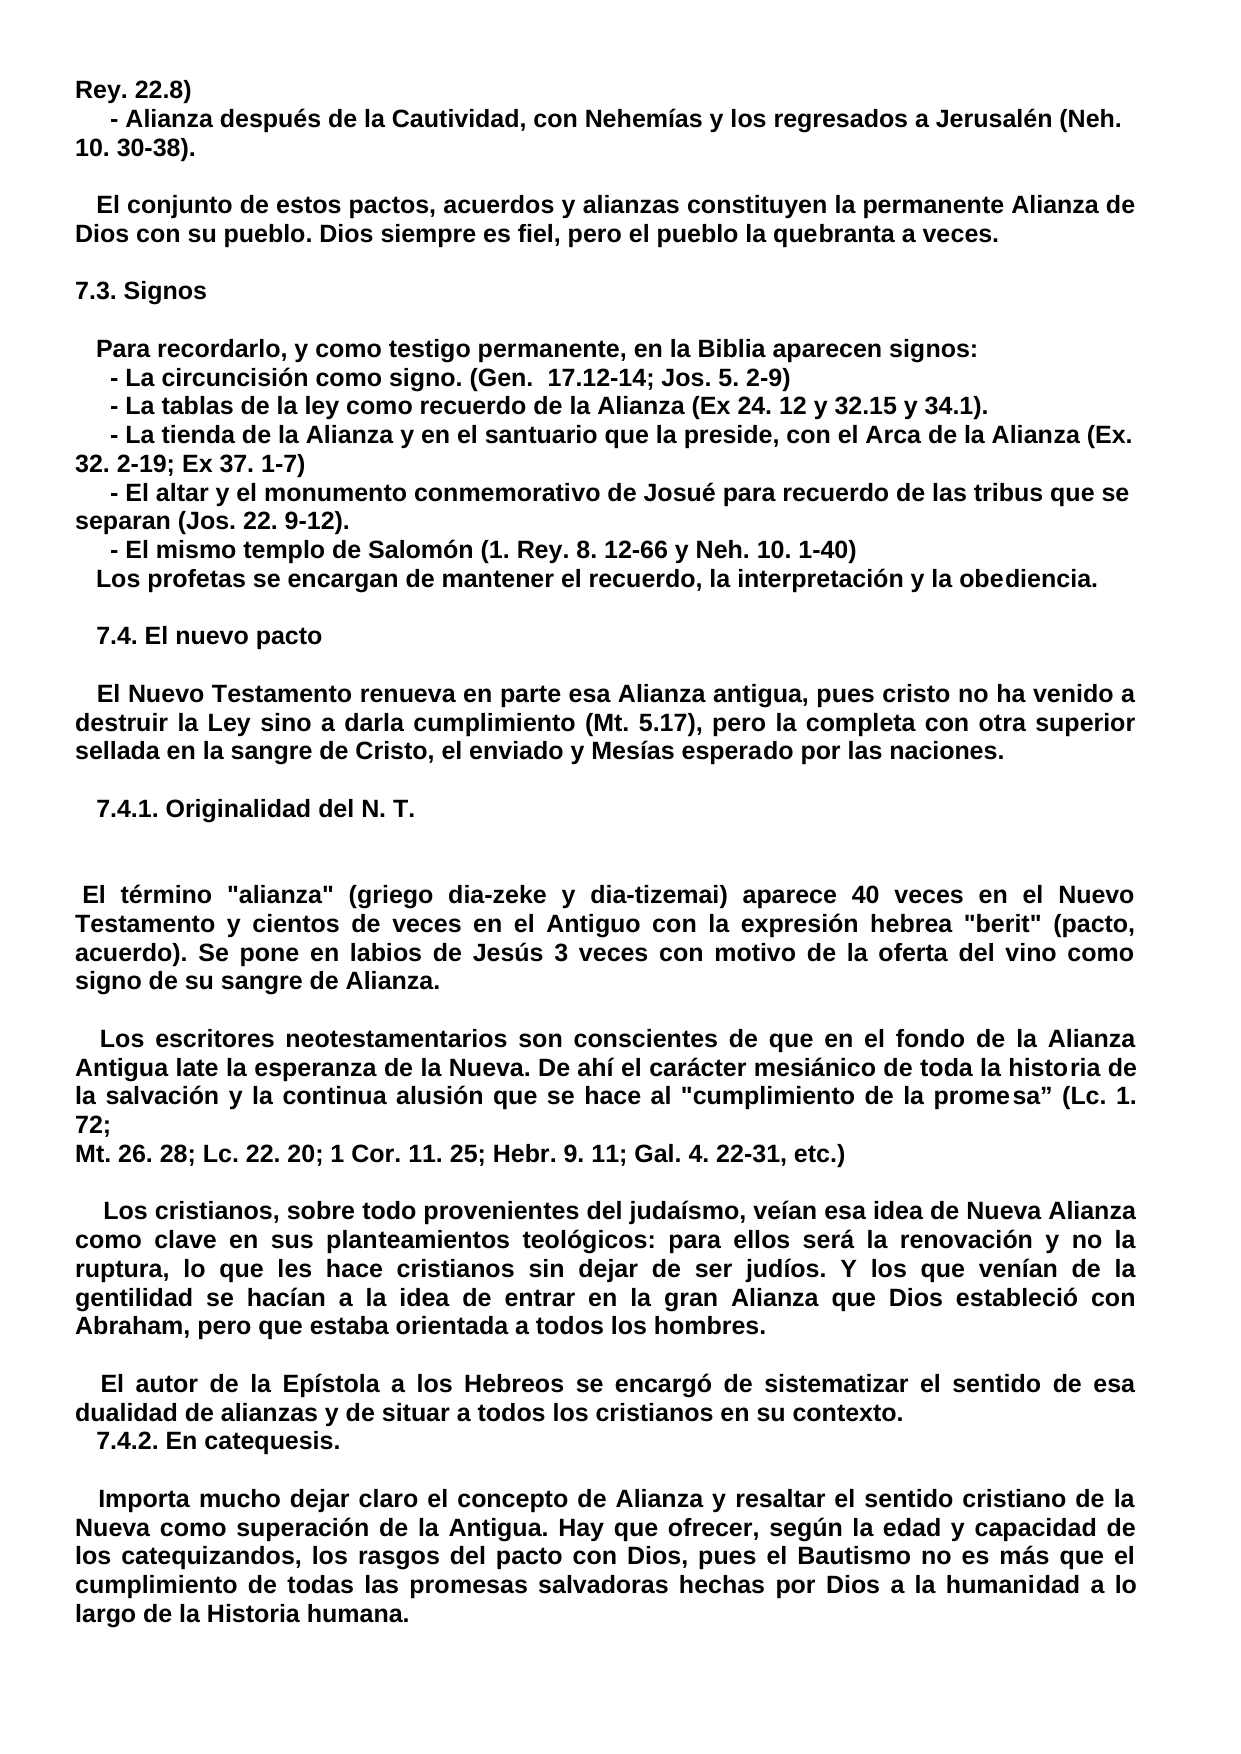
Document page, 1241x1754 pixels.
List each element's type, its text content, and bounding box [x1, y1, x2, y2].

text Para recordarlo, y como testigo permanente, en la Biblia aparecen signos: - La circuncisión como signo. (Gen. 17.12-14; Jos. 5. 2-9) - La tablas de la ley como recuerdo de la Alianza (Ex 24. 12 y 32.15 y 34.1). - La tienda de la Alianza y en el santuario que la preside, con el Arca de la Alianza (Ex. 32. 2-19; Ex 37. 1-7) - El altar y el monumento conmemorativo de Josué para recuerdo de las tribus que se separan (Jos. 22. 9-12). - El mismo templo de Salomón (1. Rey. 8. 12-66 y Neh. 10. 1-40) Los profetas se encargan de mantener el recuerdo, la interpretación y la obediencia. [75, 334, 1137, 592]
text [75, 75, 1137, 161]
text El Nuevo Testamento renueva en parte esa Alianza antigua, pues cristo no ha venido a destruir la Ley sino a darla cumplimiento (Mt. 5.17), pero la completa con otra superior sellada en la sangre de Cristo, el enviado y Mesías esperado por las naciones. [75, 679, 1137, 765]
text Los escritores neotestamentarios son conscientes de que en el fondo de la Alianza Antigua late la esperanza de la Nueva. De ahí el carácter mesiánico de toda la historia de la salvación y la continua alusión que se hace al "cumplimiento de la promesa” (Lc. 1. 72; [75, 995, 1137, 1139]
text 7.4. El nuevo pacto [75, 621, 1137, 650]
text El autor de la Epístola a los Hebreos se encargó de sistematizar el sentido de esa dualidad de alianzas y de situar a todos los cristianos en su contexto. [75, 1340, 1137, 1426]
text Los cristianos, sobre todo provenientes del judaísmo, veían esa idea de Nueva Alianza como clave en sus planteamientos teológicos: para ellos será la renovación y no la ruptura, lo que les hace cristianos sin dejar de ser judíos. Y los que venían de la gentilidad se hacían a la idea de entrar en la gran Alianza que Dios estableció con Abraham, pero que estaba orientada a todos los hombres. [75, 1167, 1137, 1340]
text El conjunto de estos pactos, acuerdos y alianzas constituyen la permanente Alianza de Dios con su pueblo. Dios siempre es fiel, pero el pueblo la quebranta a veces. [75, 161, 1137, 247]
text Mt. 26. 28; Lc. 22. 20; 1 Cor. 11. 25; Hebr. 9. 11; Gal. 4. 22-31, etc.) [75, 1139, 1137, 1167]
text 7.3. Signos [75, 276, 1137, 305]
text Importa mucho dejar claro el concepto de Alianza y resaltar el sentido cristiano de la Nueva como superación de la Antigua. Hay que ofrecer, según la edad y capacidad de los catequizandos, los rasgos del pacto con Dios, pues el Bautismo no es más que el cumplimiento de todas las promesas salvadoras hechas por Dios a la humanidad a lo largo de la Historia humana. [75, 1484, 1137, 1627]
text 7.4.2. En catequesis. [75, 1426, 1137, 1455]
text 7.4.1. Originalidad del N. T. [75, 794, 1137, 822]
text El término "alianza" (griego dia-zeke y dia-tizemai) aparece 40 veces en el Nuevo Testamento y cientos de veces en el Antiguo con la expresión hebrea "berit" (pacto, acuerdo). Se pone en labios de Jesús 3 veces con motivo de la oferta del vino como signo de su sangre de Alianza. [75, 851, 1137, 995]
